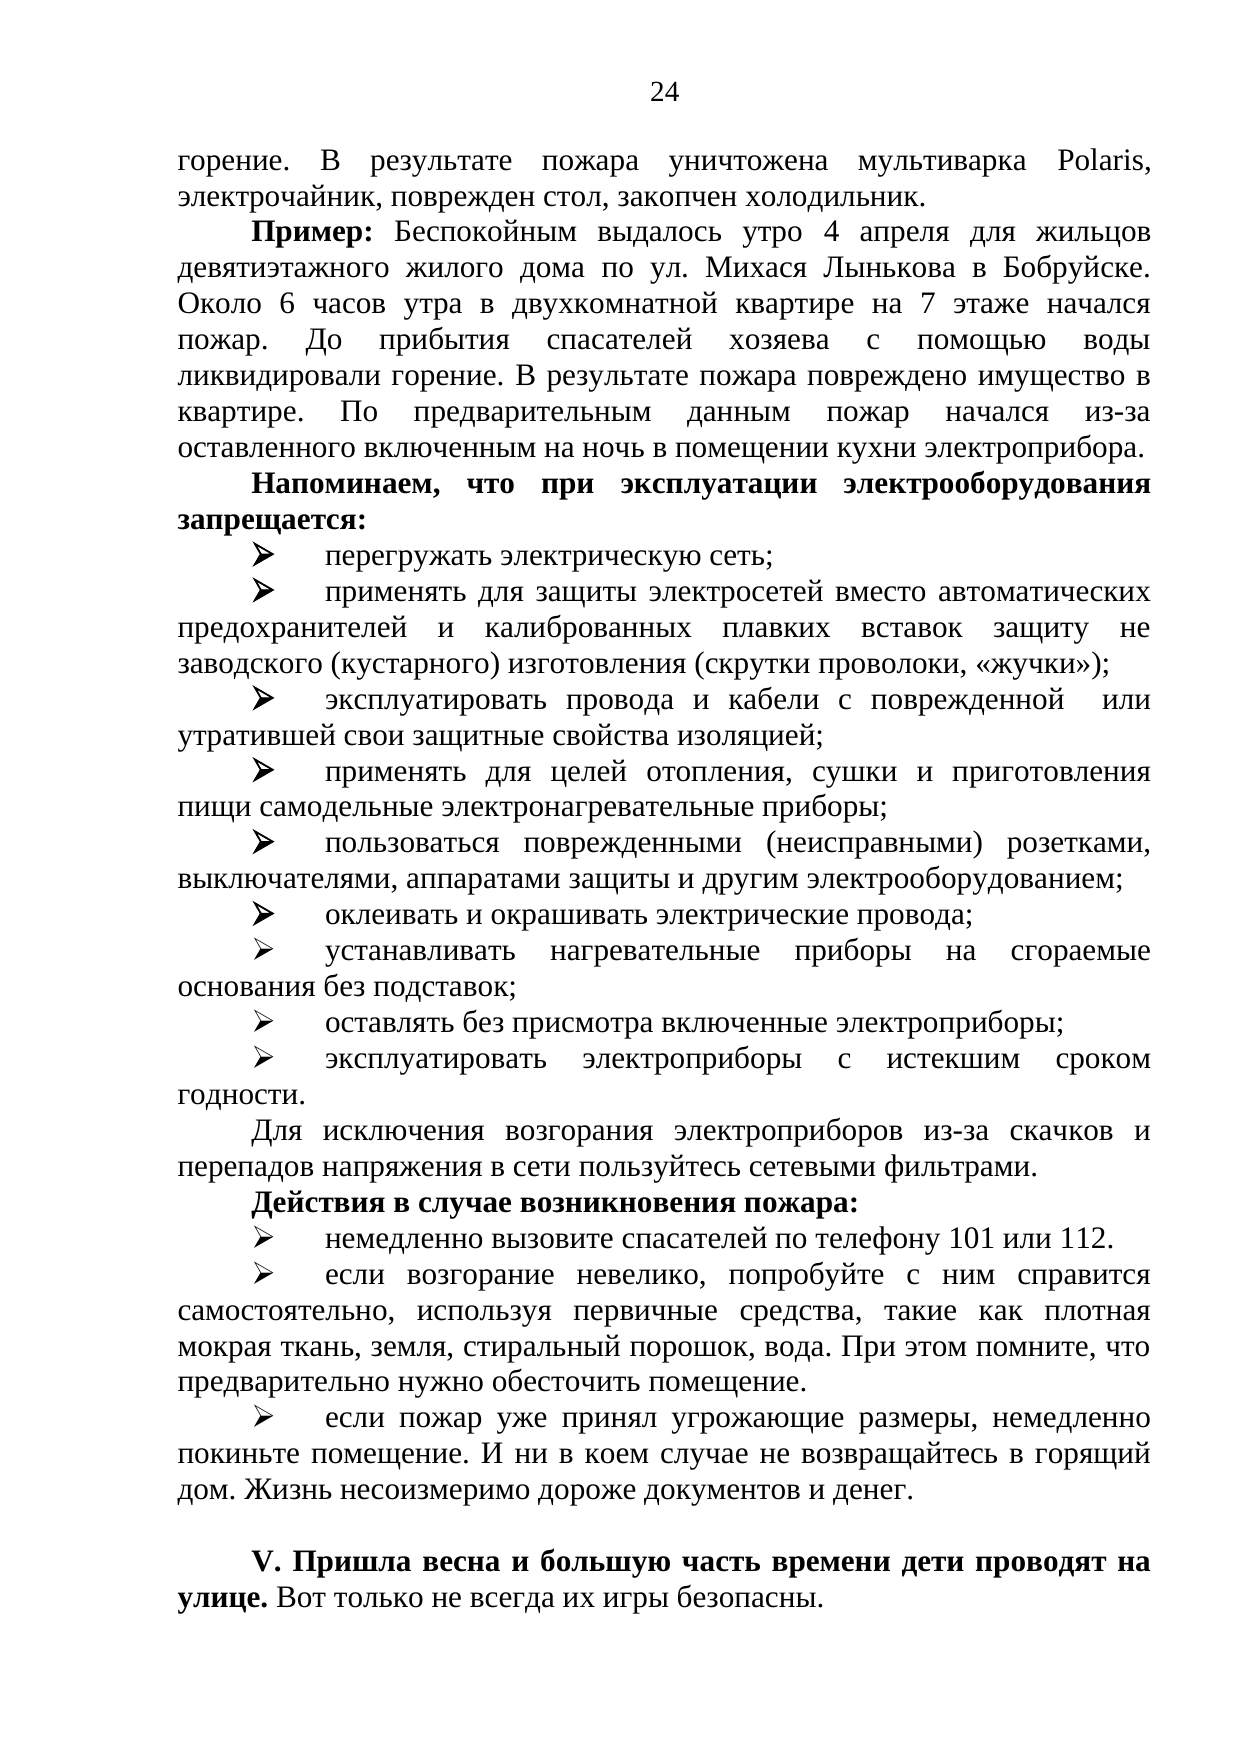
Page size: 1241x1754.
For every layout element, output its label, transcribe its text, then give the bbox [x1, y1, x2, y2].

text Пример: Беспокойным выдалось утро 4 апреля для жильцов девятиэтажного жилого дома по ул. Михася Лынькова в Бобруйске. Около 6 часов утра в двухкомнатной квартире на 7 этаже начался пожар. До прибытия спасателей хозяева с помощью воды ликвидировали горение. В результате пожара повреждено имущество в квартире. По предварительным данным пожар начался из-за оставленного включенным на ночь в помещении кухни электроприбора. [177, 213, 1152, 464]
list эксплуатировать провода и кабели с поврежденной или утратившей свои защитные свойства изоляцией; [177, 680, 1152, 752]
list если пожар уже принял угрожающие размеры, немедленно покиньте помещение. И ни в коем случае не возвращайтесь в горящий дом. Жизнь несоизмеримо дороже документов и денег. [177, 1399, 1152, 1506]
list применять для целей отопления, сушки и приготовления пищи самодельные электронагревательные приборы; [177, 752, 1152, 824]
list устанавливать нагревательные приборы на сгораемые основания без подставок; [177, 931, 1152, 1003]
list оставлять без присмотра включенные электроприборы; [177, 1003, 1152, 1039]
text V. Пришла весна и большую часть времени дети проводят на улице. Вот только не всегда их игры безопасны. [177, 1542, 1152, 1614]
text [177, 141, 1152, 213]
text Напоминаем, что при эксплуатации электрооборудования запрещается: [177, 464, 1152, 536]
list пользоваться поврежденными (неисправными) розетками, выключателями, аппаратами защиты и другим электрооборудованием; [177, 824, 1152, 896]
list если возгорание невелико, попробуйте с ним справится самостоятельно, используя первичные средства, такие как плотная мокрая ткань, земля, стиральный порошок, вода. При этом помните, что предварительно нужно обесточить помещение. [177, 1255, 1152, 1399]
text Действия в случае возникновения пожара: [177, 1183, 1152, 1219]
text Для исключения возгорания электроприборов из-за скачков и перепадов напряжения в сети пользуйтесь сетевыми фильтрами. [177, 1111, 1152, 1183]
list оклеивать и окрашивать электрические провода; [177, 896, 1152, 931]
list эксплуатировать электроприборы с истекшим сроком годности. [177, 1039, 1152, 1111]
list немедленно вызовите спасателей по телефону 101 или 112. [177, 1219, 1152, 1255]
list применять для защиты электросетей вместо автоматических предохранителей и калиброванных плавких вставок защиту не заводского (кустарного) изготовления (скрутки проволоки, «жучки»); [177, 572, 1152, 680]
list перегружать электрическую сеть; [177, 536, 1152, 572]
